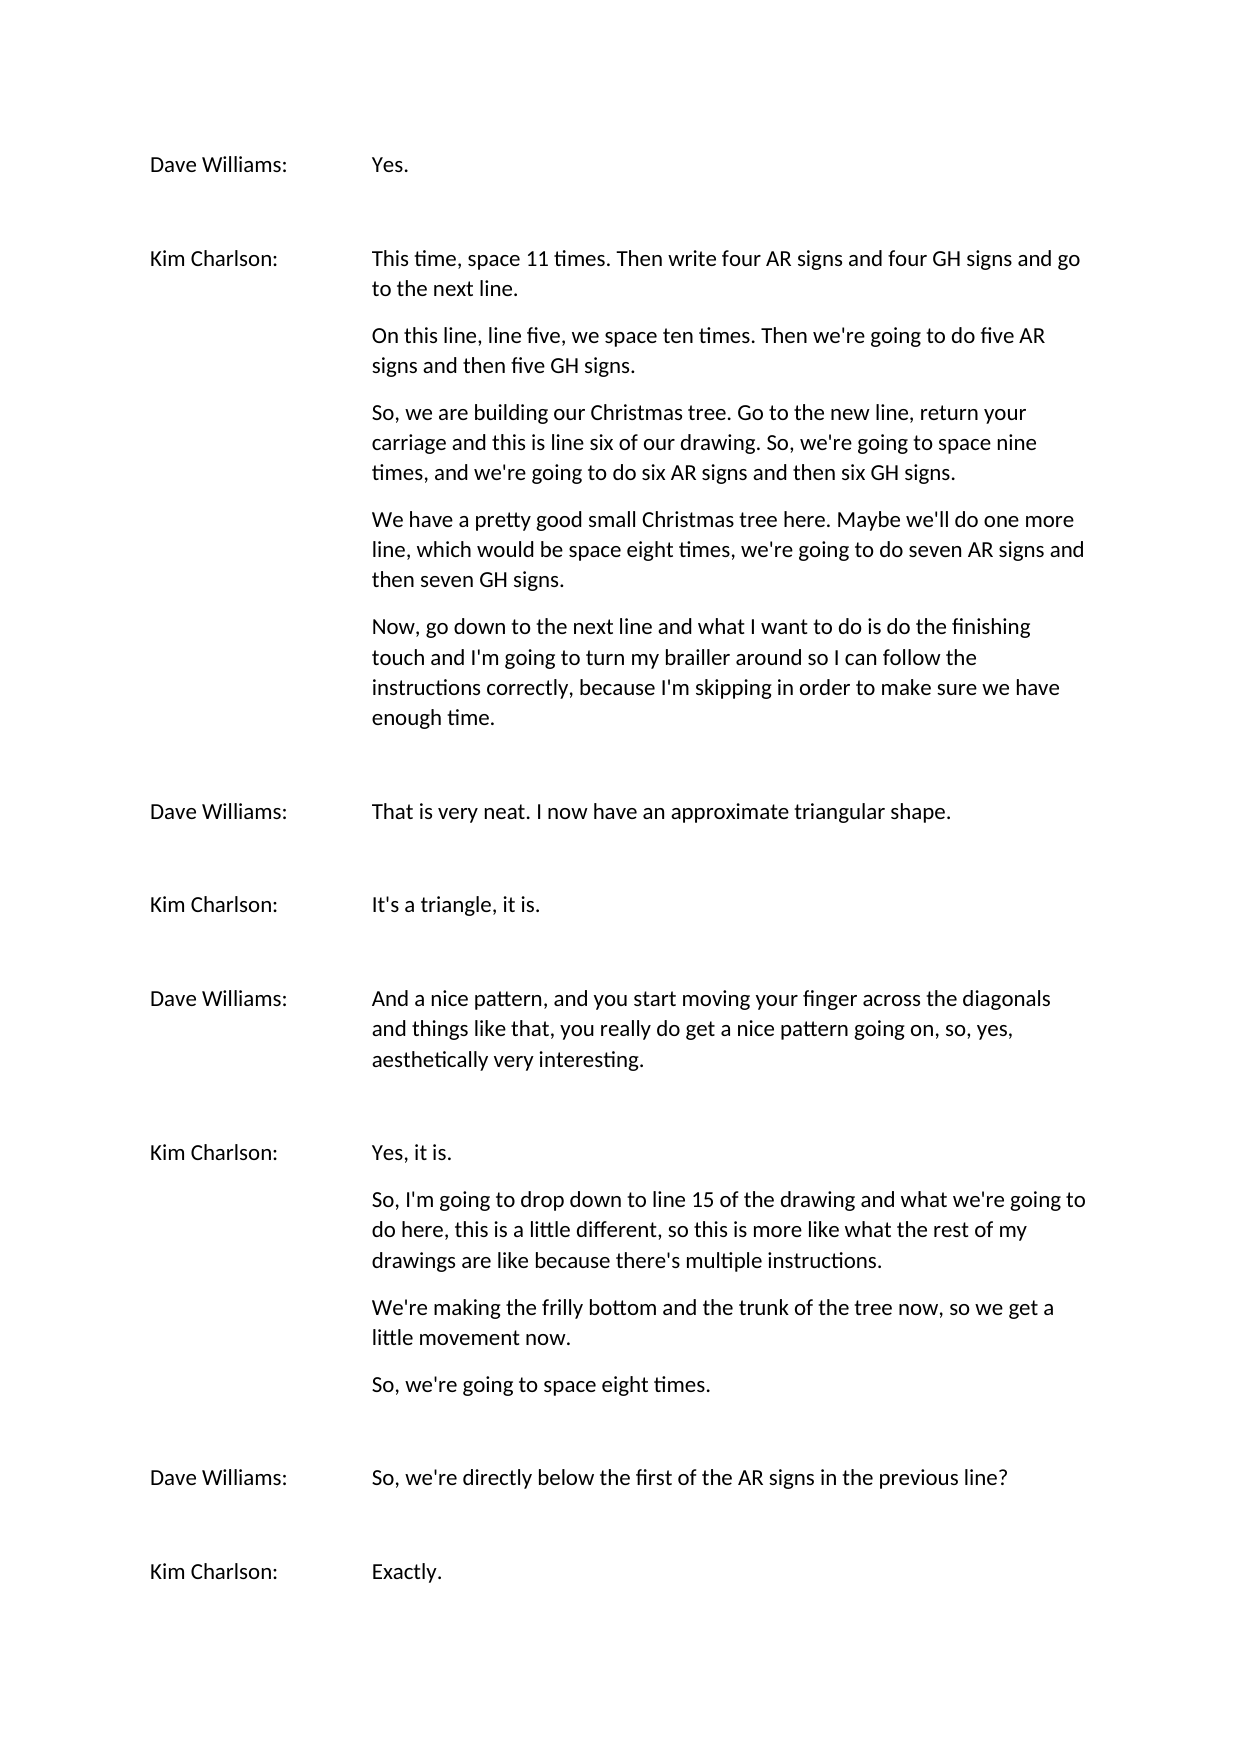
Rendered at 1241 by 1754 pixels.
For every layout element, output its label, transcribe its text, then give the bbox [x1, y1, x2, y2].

text We're making the frilly bottom and the trunk of the tree now, so we get a little movement now. [150, 1293, 1090, 1351]
text We have a pretty good small Christmas tree here. Maybe we'll do one more line, which would be space eight times, we're going to do seven AR signs and then seven GH signs. [150, 505, 1090, 594]
text Kim Charlson: Yes, it is. [150, 1138, 1090, 1167]
text Dave Williams: And a nice pattern, and you start moving your finger across the diagonals and things like that, you really do get a nice pattern going on, so, yes, aesthetically very interesting. [150, 984, 1090, 1073]
text So, we are building our Christmas tree. Go to the new line, return your carriage and this is line six of our drawing. So, we're going to space nine times, and we're going to do six AR signs and then six GH signs. [150, 398, 1090, 486]
text Kim Charlson: This time, space 11 times. Then write four AR signs and four GH signs and go to the next line. [150, 244, 1090, 302]
text Dave Williams: So, we're directly below the first of the AR signs in the previous line? [150, 1463, 1090, 1492]
text On this line, line five, we space ten times. Then we're going to do five AR signs and then five GH signs. [150, 321, 1090, 379]
text Kim Charlson: Exactly. [150, 1557, 1090, 1585]
text So, we're going to space eight times. [150, 1370, 1090, 1398]
text Kim Charlson: It's a triangle, it is. [150, 891, 1090, 919]
text So, I'm going to drop down to line 15 of the drawing and what we're going to do here, this is a little different, so this is more like what the rest of my drawings are like because there's multiple instructions. [150, 1185, 1090, 1274]
text Now, go down to the next line and what I want to do is do the finishing touch and I'm going to turn my brailler around so I can follow the instructions correctly, because I'm skipping in order to make sure we have enough time. [150, 612, 1090, 731]
text Dave Williams: That is very neat. I now have an approximate triangular shape. [150, 797, 1090, 825]
text Dave Williams: Yes. [150, 150, 1090, 178]
